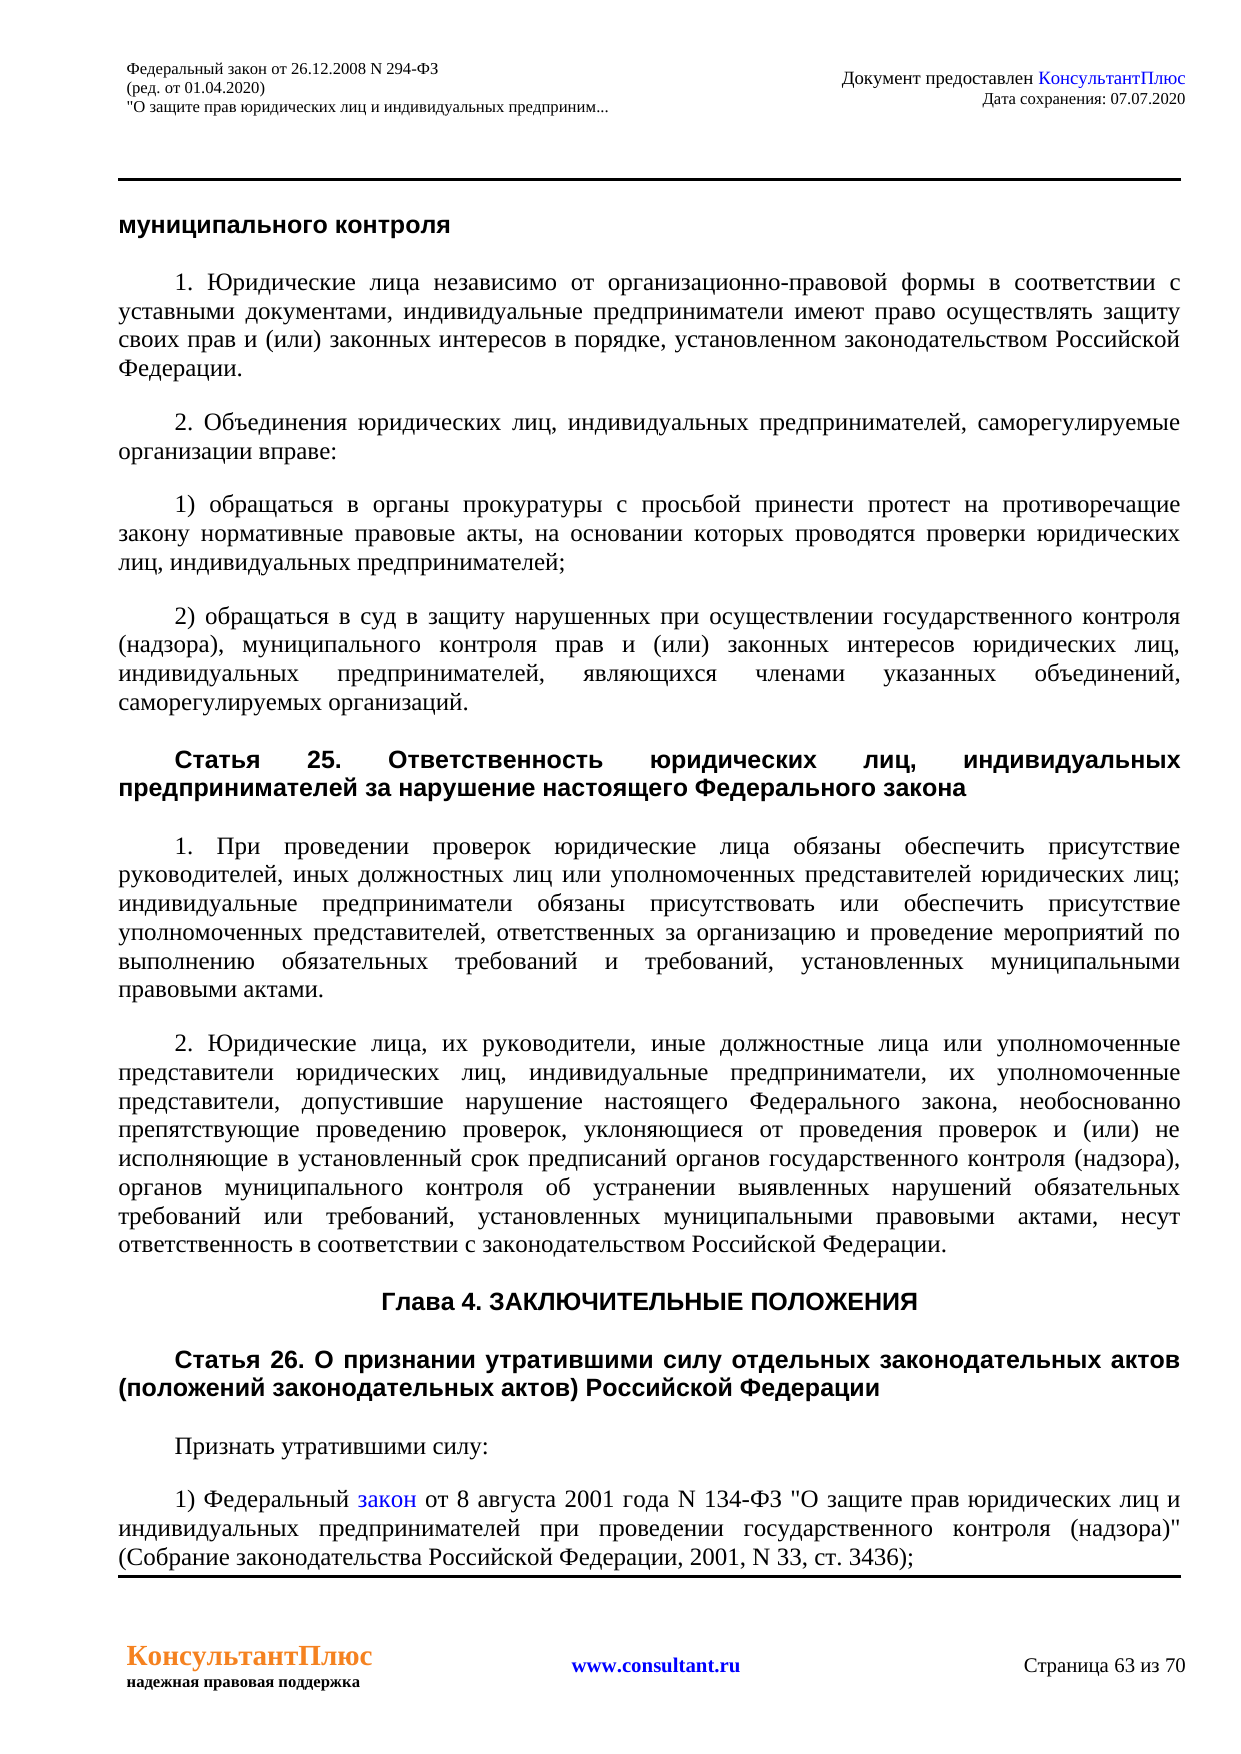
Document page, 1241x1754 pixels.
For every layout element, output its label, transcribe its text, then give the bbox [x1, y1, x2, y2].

title Глава 4. ЗАКЛЮЧИТЕЛЬНЫЕ ПОЛОЖЕНИЯ [118, 1287, 1181, 1316]
title Статья 25. Ответственность юридических лиц, индивидуальных предпринимателей за нарушение настоящего Федерального закона [118, 744, 1181, 802]
title Статья 26. О признании утратившими силу отдельных законодательных актов (положений законодательных актов) Российской Федерации [118, 1344, 1181, 1402]
text 1) Федеральный закон от 8 августа 2001 года N 134-ФЗ "О защите прав юридических лиц и индивидуальных предпринимателей при проведении государственного контроля (надзора)" (Собрание законодательства Российской Федерации, 2001, N 33, ст. 3436); [118, 1484, 1181, 1571]
text 1. Юридические лица независимо от организационно-правовой формы в соответствии с уставными документами, индивидуальные предприниматели имеют право осуществлять защиту своих прав и (или) законных интересов в порядке, установленном законодательством Российской Федерации. [118, 267, 1181, 382]
text 2. Объединения юридических лиц, индивидуальных предпринимателей, саморегулируемые организации вправе: [118, 407, 1181, 464]
text Признать утратившими силу: [118, 1431, 1181, 1459]
text 2. Юридические лица, их руководители, иные должностные лица или уполномоченные представители юридических лиц, индивидуальные предприниматели, их уполномоченные представители, допустившие нарушение настоящего Федерального закона, необоснованно препятствующие проведению проверок, уклоняющиеся от проведения проверок и (или) не исполняющие в установленный срок предписаний органов государственного контроля (надзора), органов муниципального контроля об устранении выявленных нарушений обязательных требований или требований, установленных муниципальными правовыми актами, несут ответственность в соответствии с законодательством Российской Федерации. [118, 1028, 1181, 1258]
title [118, 209, 1181, 238]
text 2) обращаться в суд в защиту нарушенных при осуществлении государственного контроля (надзора), муниципального контроля прав и (или) законных интересов юридических лиц, индивидуальных предпринимателей, являющихся членами указанных объединений, саморегулируемых организаций. [118, 601, 1181, 716]
text 1. При проведении проверок юридические лица обязаны обеспечить присутствие руководителей, иных должностных лиц или уполномоченных представителей юридических лиц; индивидуальные предприниматели обязаны присутствовать или обеспечить присутствие уполномоченных представителей, ответственных за организацию и проведение мероприятий по выполнению обязательных требований и требований, установленных муниципальными правовыми актами. [118, 831, 1181, 1003]
text 1) обращаться в органы прокуратуры с просьбой принести протест на противоречащие закону нормативные правовые акты, на основании которых проводятся проверки юридических лиц, индивидуальных предпринимателей; [118, 489, 1181, 576]
